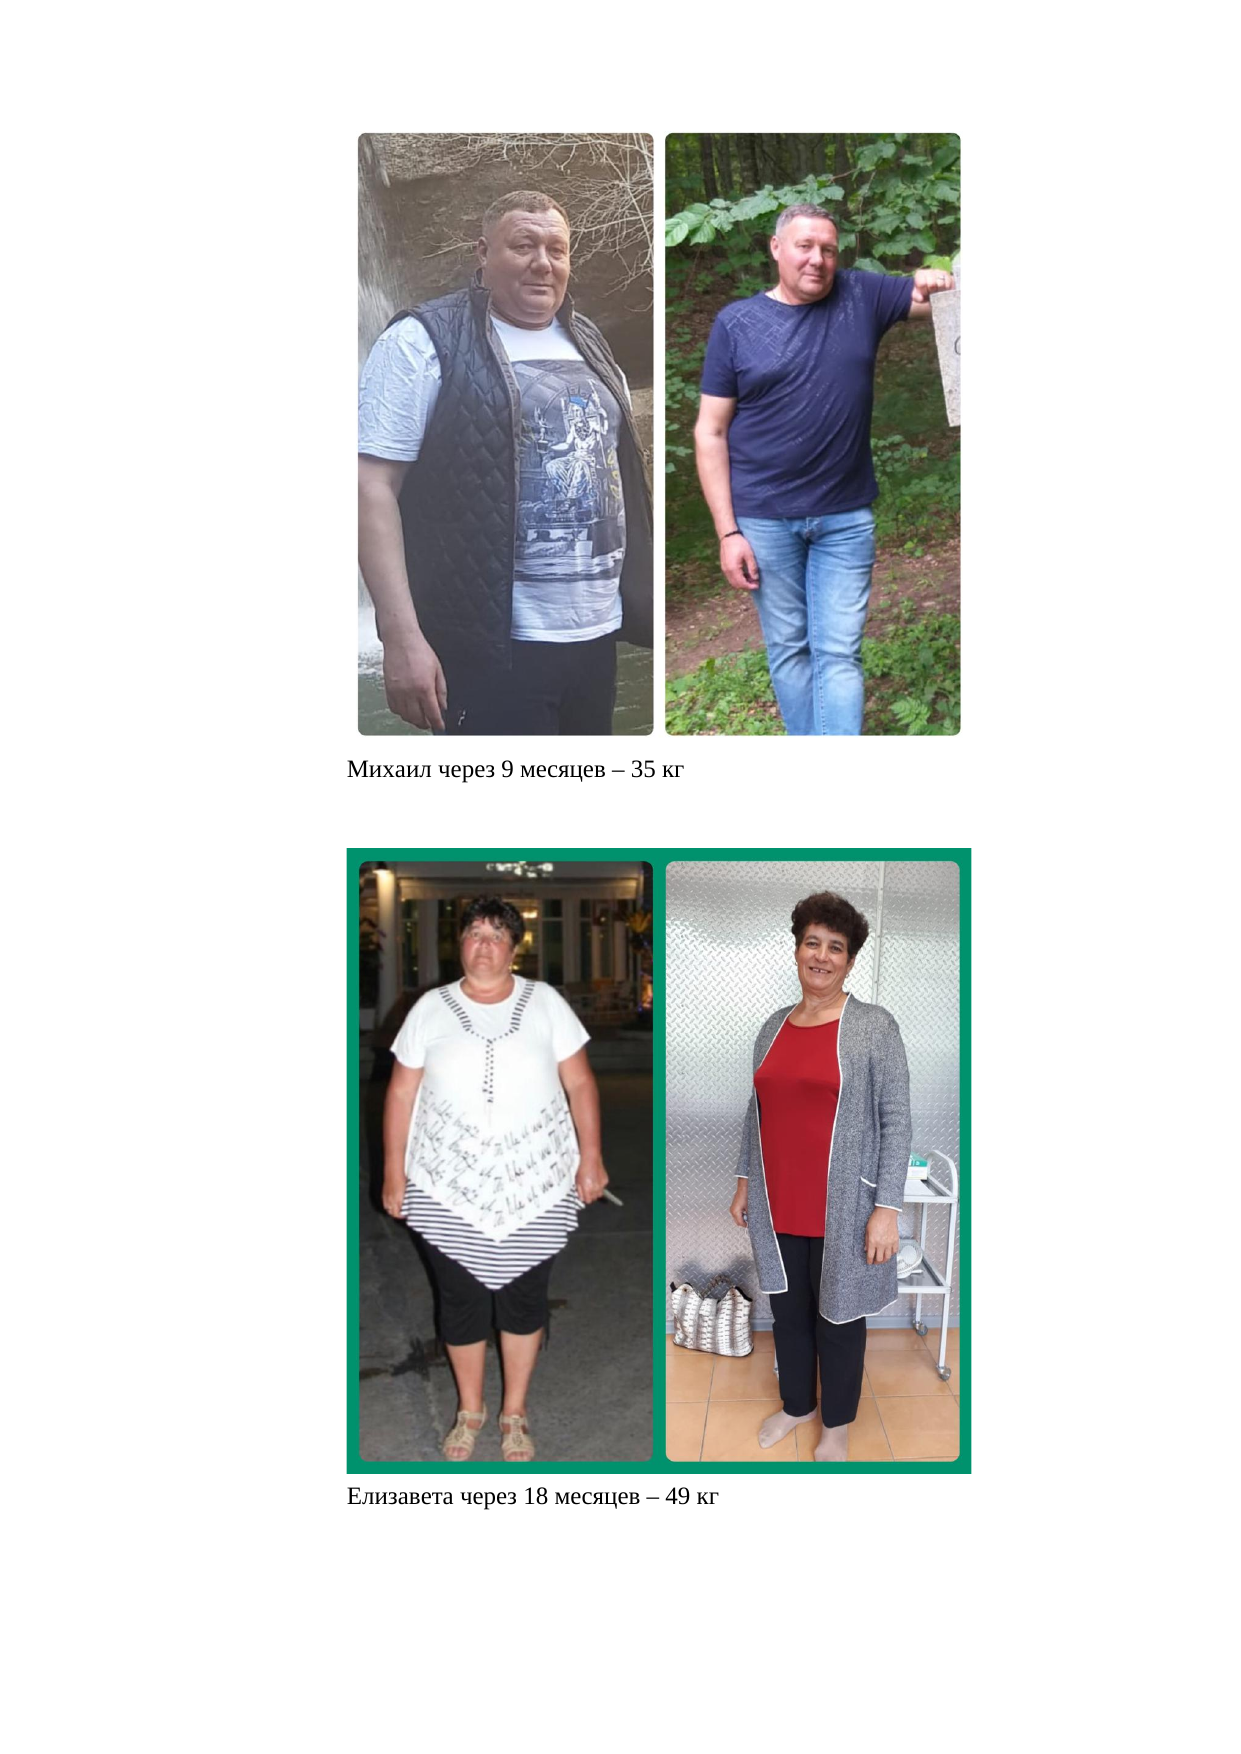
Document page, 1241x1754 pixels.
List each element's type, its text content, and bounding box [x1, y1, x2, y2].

table_header [343, 118, 986, 751]
picture [346, 848, 972, 1474]
table_cell Елизавета через 18 месяцев – 49 кг﻿ [343, 1477, 986, 1571]
picture [346, 121, 972, 747]
table_cell Михаил через 9 месяцев – 35 кг﻿ [343, 751, 986, 845]
table_cell [343, 845, 986, 1477]
